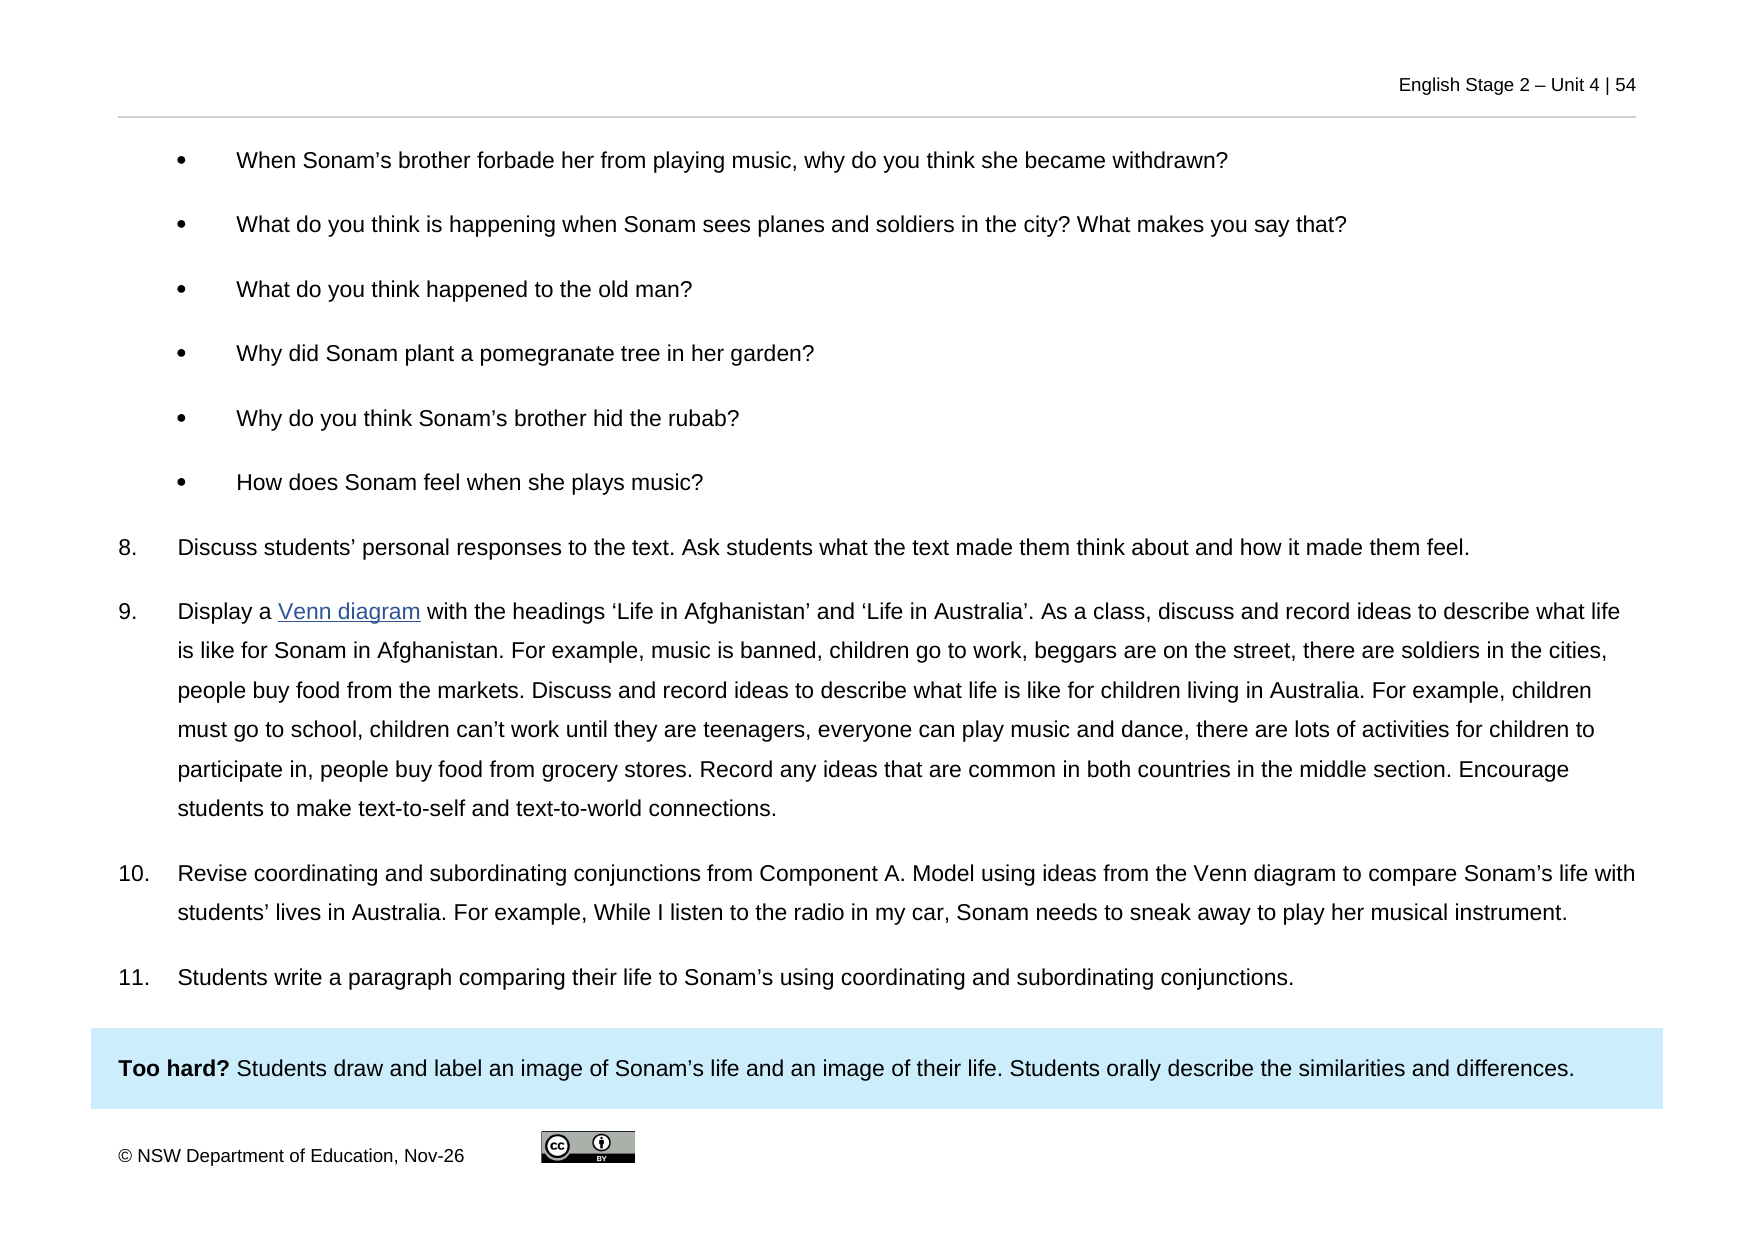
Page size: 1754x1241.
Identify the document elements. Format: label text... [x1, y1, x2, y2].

list What do you think happened to the old man? [177, 276, 1636, 302]
list How does Sonam feel when she plays music? [177, 469, 1636, 495]
list Students write a paragraph comparing their life to Sonam’s using coordinating and subordinating conjunctions. [118, 964, 1636, 990]
list Discuss students’ personal responses to the text. Ask students what the text made them think about and how it made them feel. [118, 533, 1636, 560]
list When Sonam’s brother forbade her from playing music, why do you think she became withdrawn? [177, 147, 1636, 173]
list Why do you think Sonam’s brother hid the rubab? [177, 404, 1636, 431]
picture [541, 1131, 635, 1163]
list What do you think is happening when Sonam sees planes and soldiers in the city? What makes you say that? [177, 211, 1636, 237]
list Revise coordinating and subordinating conjunctions from Component A. Model using ideas from the Venn diagram to compare Sonam’s life with students’ lives in Australia. For example, While I listen to the radio in my car, Sonam needs to sneak away to play her musical instrument. [118, 860, 1636, 926]
text Too hard? Students draw and label an image of Sonam’s life and an image of their life. Students orally describe the similarities and differences. [97, 1035, 1657, 1102]
list Display a Venn diagram with the headings ‘Life in Afghanistan’ and ‘Life in Australia’. As a class, discuss and record ideas to describe what life is like for Sonam in Afghanistan. For example, music is banned, children go to work, beggars are on the street, there are soldiers in the cities, people buy food from the markets. Discuss and record ideas to describe what life is like for children living in Australia. For example, children must go to school, children can’t work until they are teenagers, everyone can play music and dance, there are lots of activities for children to participate in, people buy food from grocery stores. Record any ideas that are common in both countries in the middle section. Encourage students to make text-to-self and text-to-world connections. [118, 598, 1636, 822]
list Why did Sonam plant a pomegranate tree in her garden? [177, 340, 1636, 366]
